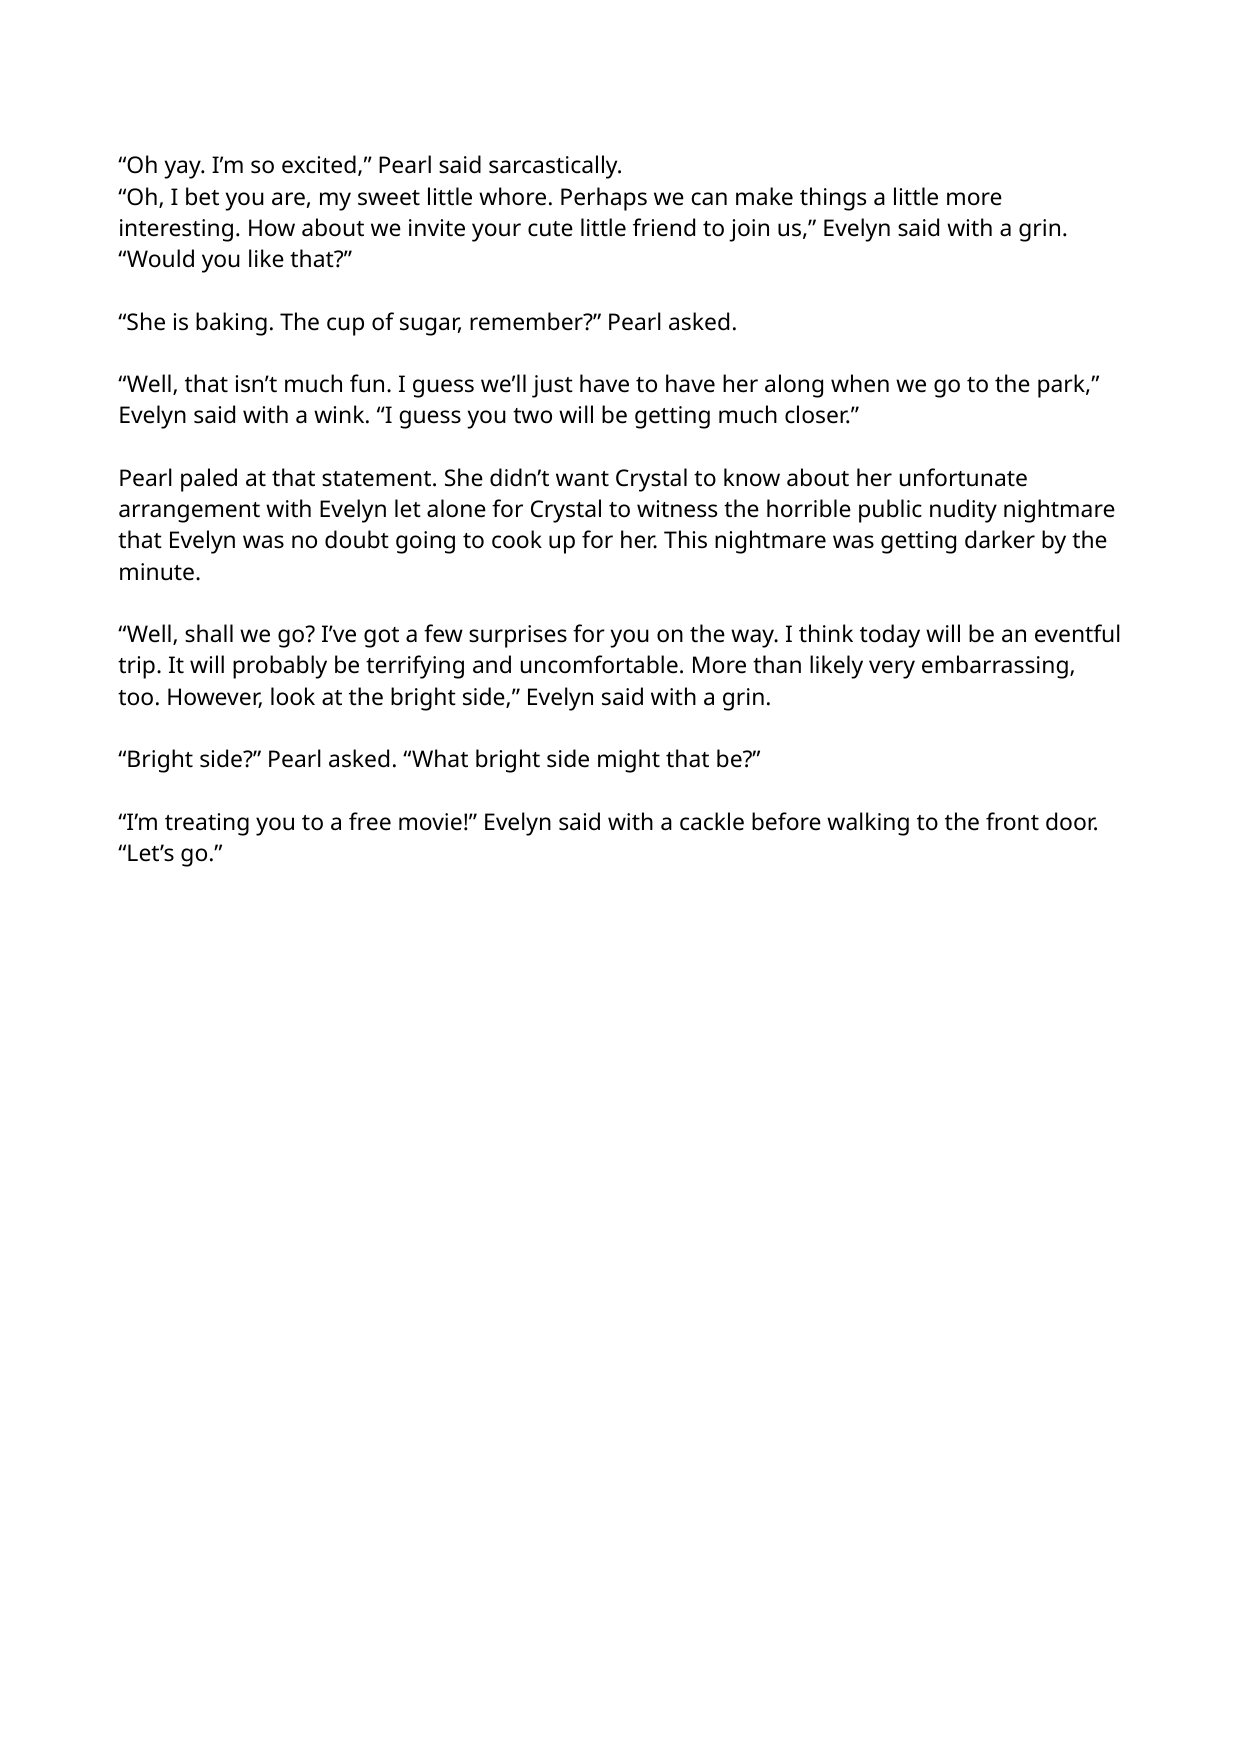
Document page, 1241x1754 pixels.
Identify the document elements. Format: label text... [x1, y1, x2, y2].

text “Well, shall we go? I’ve got a few surprises for you on the way. I think today will be an eventful trip. It will probably be terrifying and uncomfortable. More than likely very embarrassing, too. However, look at the bright side,” Evelyn said with a grin. [118, 618, 1122, 712]
text “Bright side?” Pearl asked. “What bright side might that be?” [118, 743, 1122, 774]
text Pearl paled at that statement. She didn’t want Crystal to know about her unfortunate arrangement with Evelyn let alone for Crystal to witness the horrible public nudity nightmare that Evelyn was no doubt going to cook up for her. This nightmare was getting darker by the minute. [118, 462, 1122, 587]
text “I’m treating you to a free movie!” Evelyn said with a cackle before walking to the front door. “Let’s go.” [118, 806, 1122, 868]
text “Oh yay. I’m so excited,” Pearl said sarcastically. [118, 149, 1122, 181]
text “Well, that isn’t much fun. I guess we’ll just have to have her along when we go to the park,” Evelyn said with a wink. “I guess you two will be getting much closer.” [118, 368, 1122, 431]
text “Oh, I bet you are, my sweet little whore. Perhaps we can make things a little more interesting. How about we invite your cute little friend to join us,” Evelyn said with a grin. “Would you like that?” [118, 181, 1122, 274]
text “She is baking. The cup of sugar, remember?” Pearl asked. [118, 306, 1122, 337]
